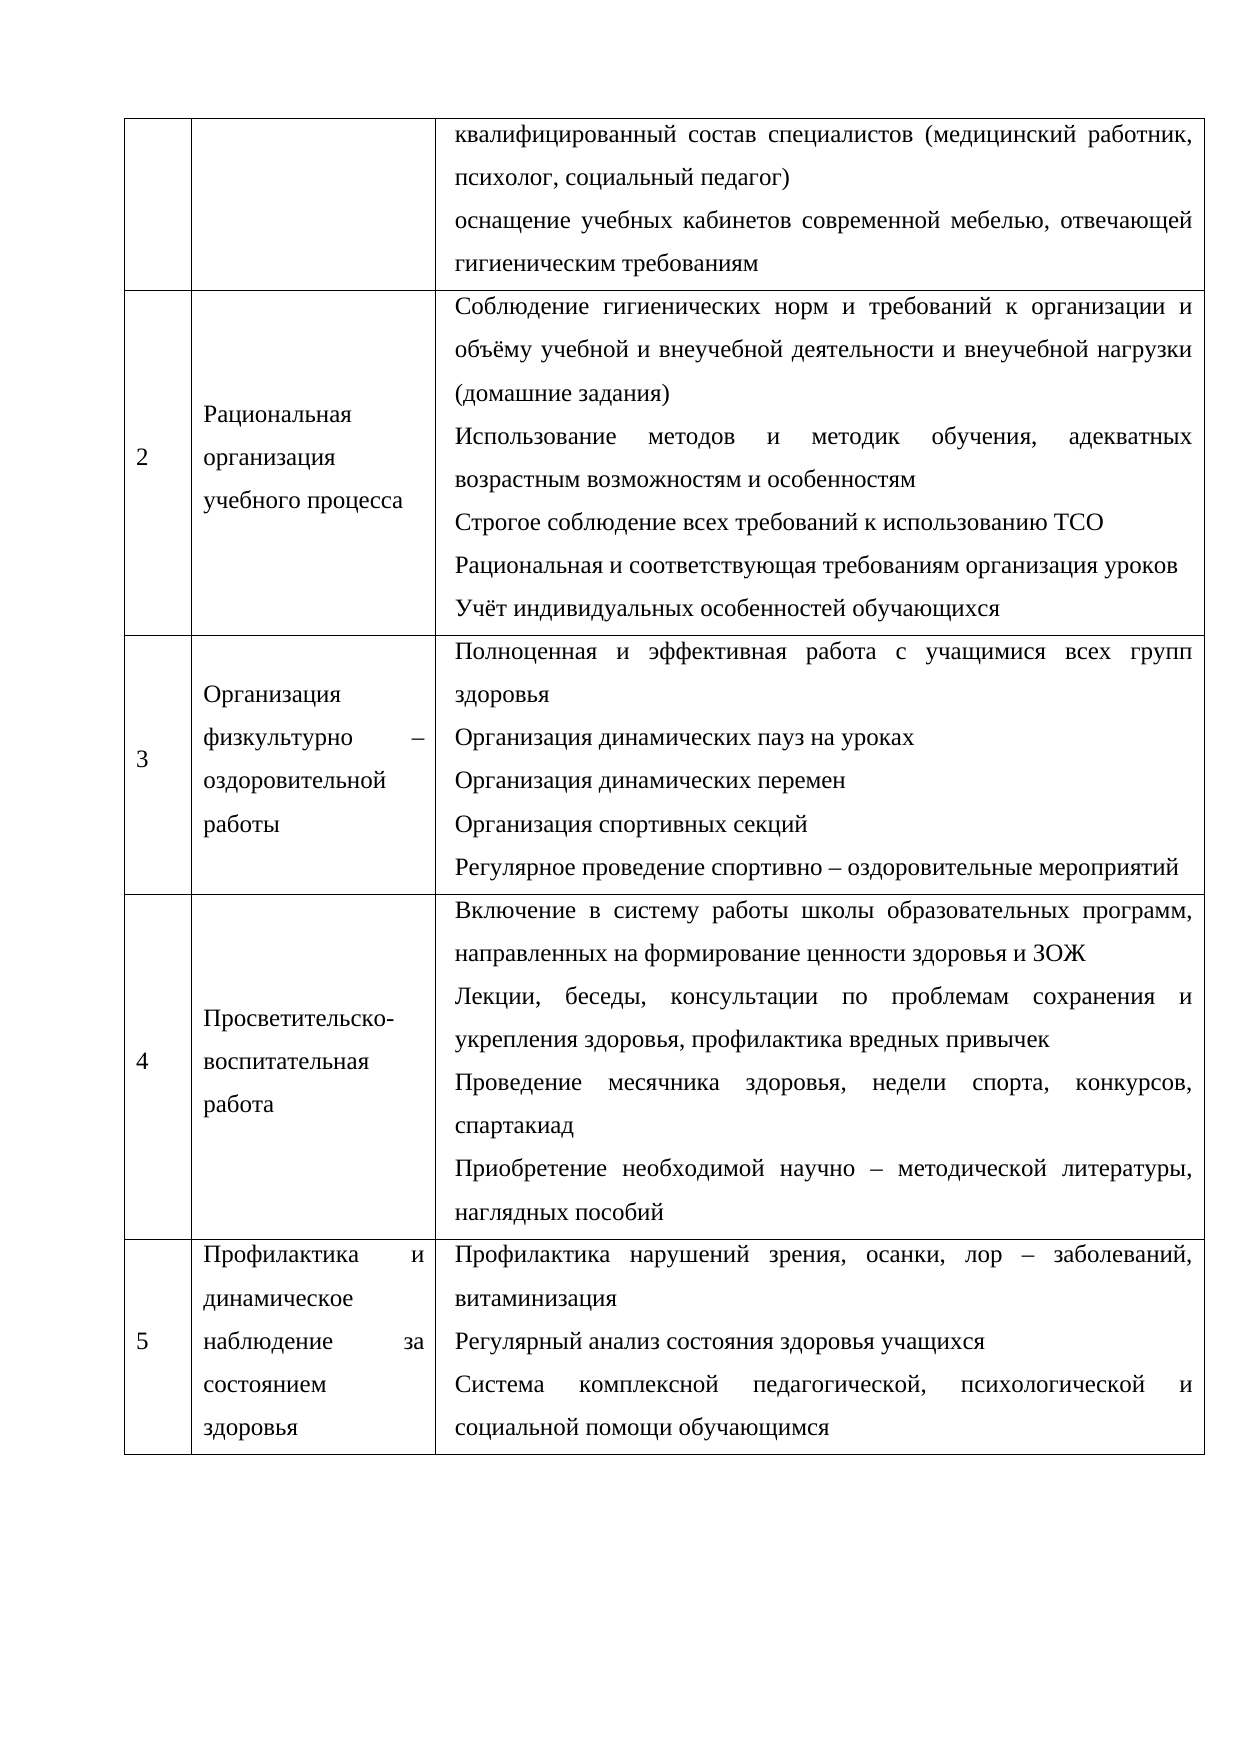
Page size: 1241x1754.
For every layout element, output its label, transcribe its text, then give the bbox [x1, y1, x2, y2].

table_cell Полноценная и эффективная работа с учащимися всех групп здоровья Организация динамических пауз на уроках Организация динамических перемен Организация спортивных секций Регулярное проведение спортивно – оздоровительные мероприятий [436, 636, 1204, 894]
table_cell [436, 119, 1204, 290]
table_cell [192, 119, 435, 290]
table_cell Организация физкультурно – оздоровительной работы [192, 636, 435, 894]
table_cell Профилактика и динамическое наблюдение за состоянием здоровья [192, 1240, 435, 1454]
table_cell Соблюдение гигиенических норм и требований к организации и объёму учебной и внеучебной деятельности и внеучебной нагрузки (домашние задания) Использование методов и методик обучения, адекватных возрастным возможностям и особенностям Строгое соблюдение всех требований к использованию ТСО Рациональная и соответствующая требованиям организация уроков Учёт индивидуальных особенностей обучающихся [436, 291, 1204, 635]
table_cell 2 [125, 291, 191, 635]
table_cell Включение в систему работы школы образовательных программ, направленных на формирование ценности здоровья и ЗОЖ Лекции, беседы, консультации по проблемам сохранения и укрепления здоровья, профилактика вредных привычек Проведение месячника здоровья, недели спорта, конкурсов, спартакиад Приобретение необходимой научно – методической литературы, наглядных пособий [436, 895, 1204, 1238]
table_cell Просветительско-воспитательная работа [192, 895, 435, 1238]
table_cell 3 [125, 636, 191, 894]
table_cell Профилактика нарушений зрения, осанки, лор – заболеваний, витаминизация Регулярный анализ состояния здоровья учащихся Система комплексной педагогической, психологической и социальной помощи обучающимся [436, 1240, 1204, 1454]
table_cell 5 [125, 1240, 191, 1454]
table_cell 4 [125, 895, 191, 1238]
table_cell 1 [125, 119, 191, 290]
table_cell Рациональная организация учебного процесса [192, 291, 435, 635]
